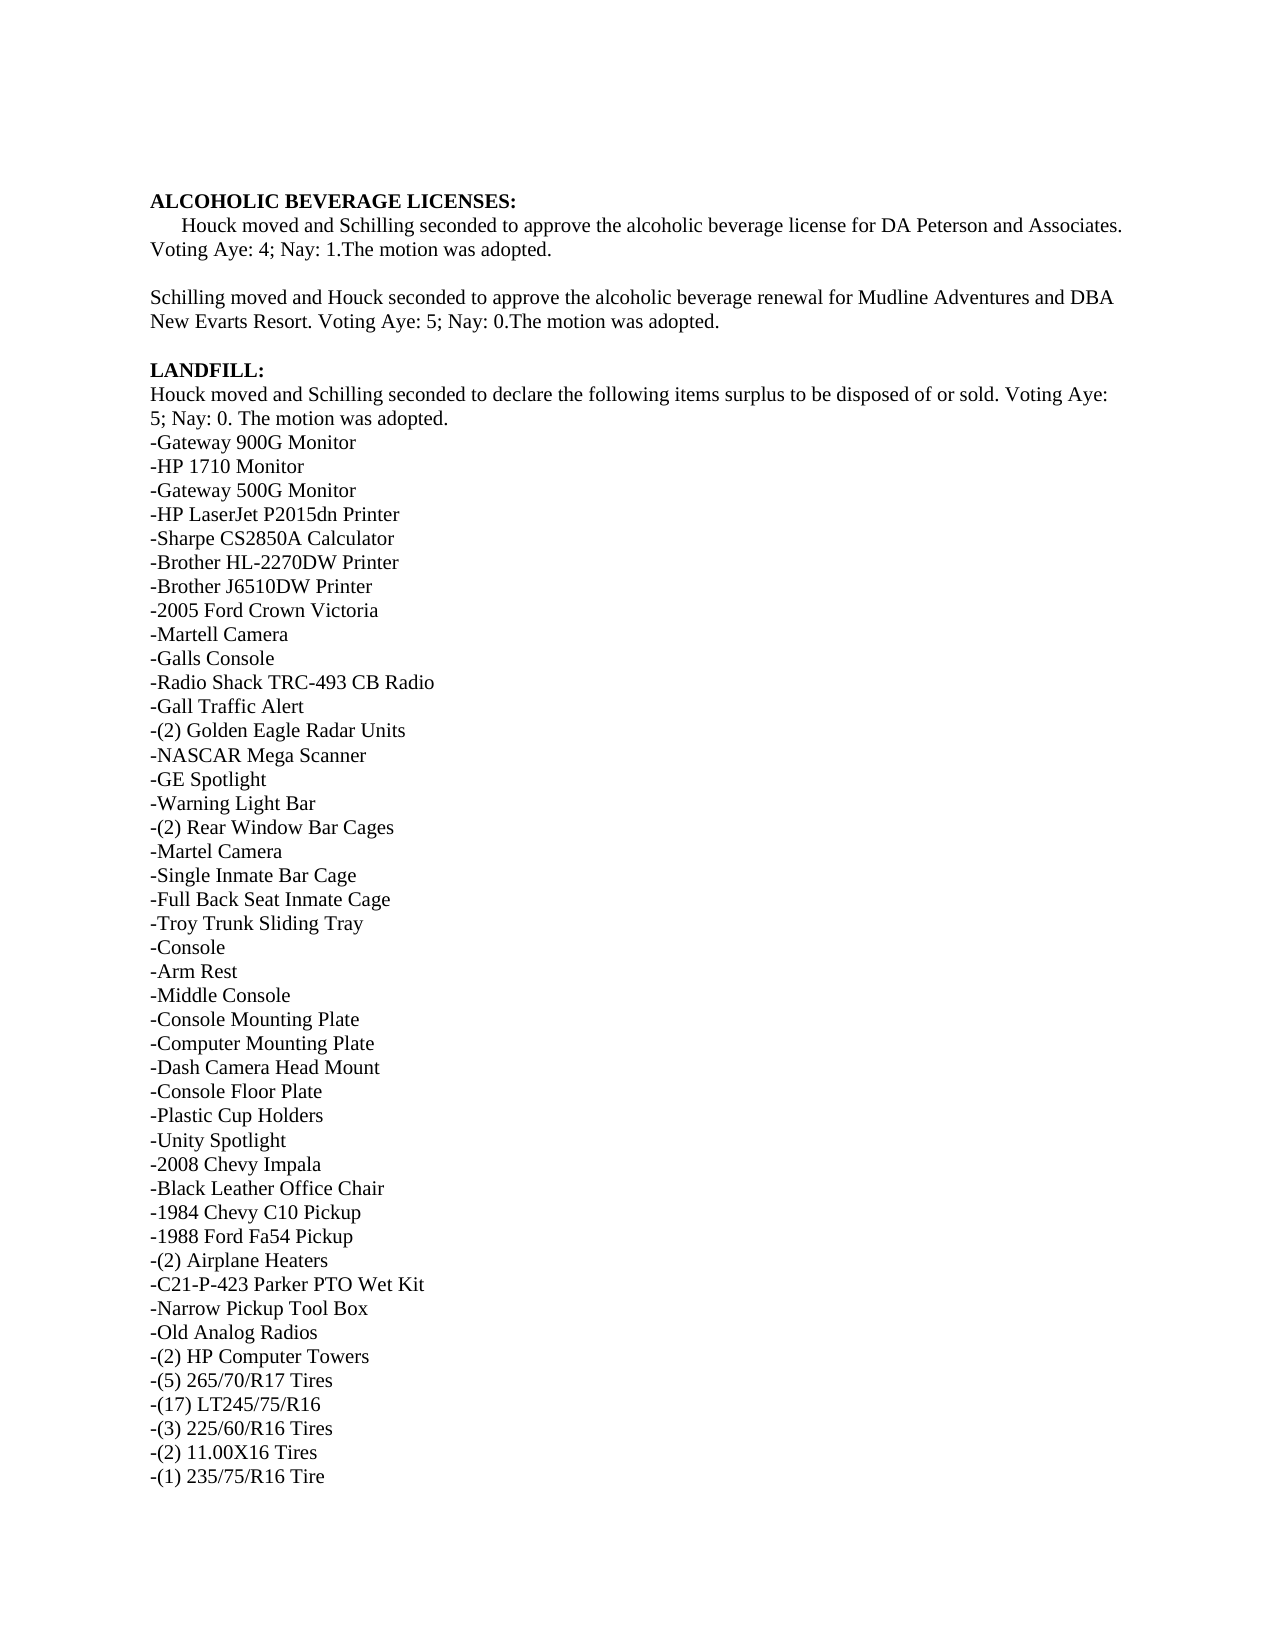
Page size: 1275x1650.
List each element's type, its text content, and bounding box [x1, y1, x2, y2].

text -2008 Chevy Impala [150, 1152, 1125, 1176]
text -Full Back Seat Inmate Cage [150, 887, 1125, 911]
text -Radio Shack TRC-493 CB Radio [150, 670, 1125, 694]
text -(2) 11.00X16 Tires [150, 1440, 1125, 1464]
text Houck moved and Schilling seconded to approve the alcoholic beverage license for DA Peterson and Associates. Voting Aye: 4; Nay: 1.The motion was adopted. [150, 213, 1125, 261]
text -Dash Camera Head Mount [150, 1055, 1125, 1079]
text -Warning Light Bar [150, 791, 1125, 815]
text -Sharpe CS2850A Calculator [150, 526, 1125, 550]
text -Console [150, 935, 1125, 959]
text -(3) 225/60/R16 Tires [150, 1416, 1125, 1440]
text -(17) LT245/75/R16 [150, 1392, 1125, 1416]
text -HP 1710 Monitor [150, 454, 1125, 478]
text -Galls Console [150, 646, 1125, 670]
text -Middle Console [150, 983, 1125, 1007]
text -1984 Chevy C10 Pickup [150, 1200, 1125, 1224]
text -Old Analog Radios [150, 1320, 1125, 1344]
text -1988 Ford Fa54 Pickup [150, 1224, 1125, 1248]
text -Console Floor Plate [150, 1079, 1125, 1103]
text -Console Mounting Plate [150, 1007, 1125, 1031]
text Schilling moved and Houck seconded to approve the alcoholic beverage renewal for Mudline Adventures and DBA New Evarts Resort. Voting Aye: 5; Nay: 0.The motion was adopted. [150, 285, 1125, 333]
text -2005 Ford Crown Victoria [150, 598, 1125, 622]
text -Troy Trunk Sliding Tray [150, 911, 1125, 935]
text -Narrow Pickup Tool Box [150, 1296, 1125, 1320]
text -Black Leather Office Chair [150, 1176, 1125, 1200]
text LANDFILL: [150, 357, 1125, 382]
text -Plastic Cup Holders [150, 1103, 1125, 1127]
text -(1) 235/75/R16 Tire [150, 1464, 1125, 1488]
text -NASCAR Mega Scanner [150, 742, 1125, 767]
text -(5) 265/70/R17 Tires [150, 1368, 1125, 1392]
text -Single Inmate Bar Cage [150, 863, 1125, 887]
text -Arm Rest [150, 959, 1125, 983]
text -(2) Rear Window Bar Cages [150, 815, 1125, 839]
text -Gall Traffic Alert [150, 694, 1125, 718]
text ALCOHOLIC BEVERAGE LICENSES: [150, 189, 1125, 213]
text -Brother J6510DW Printer [150, 574, 1125, 598]
text -(2) Airplane Heaters [150, 1248, 1125, 1272]
text -Brother HL-2270DW Printer [150, 550, 1125, 574]
text -(2) Golden Eagle Radar Units [150, 718, 1125, 742]
text -HP LaserJet P2015dn Printer [150, 502, 1125, 526]
text -Martel Camera [150, 839, 1125, 863]
text -Gateway 900G Monitor [150, 430, 1125, 454]
text -Martell Camera [150, 622, 1125, 646]
text -Unity Spotlight [150, 1127, 1125, 1152]
text -C21-P-423 Parker PTO Wet Kit [150, 1272, 1125, 1296]
text -GE Spotlight [150, 767, 1125, 791]
text Houck moved and Schilling seconded to declare the following items surplus to be disposed of or sold. Voting Aye: 5; Nay: 0. The motion was adopted. [150, 382, 1125, 430]
text -Gateway 500G Monitor [150, 478, 1125, 502]
text -(2) HP Computer Towers [150, 1344, 1125, 1368]
text -Computer Mounting Plate [150, 1031, 1125, 1055]
